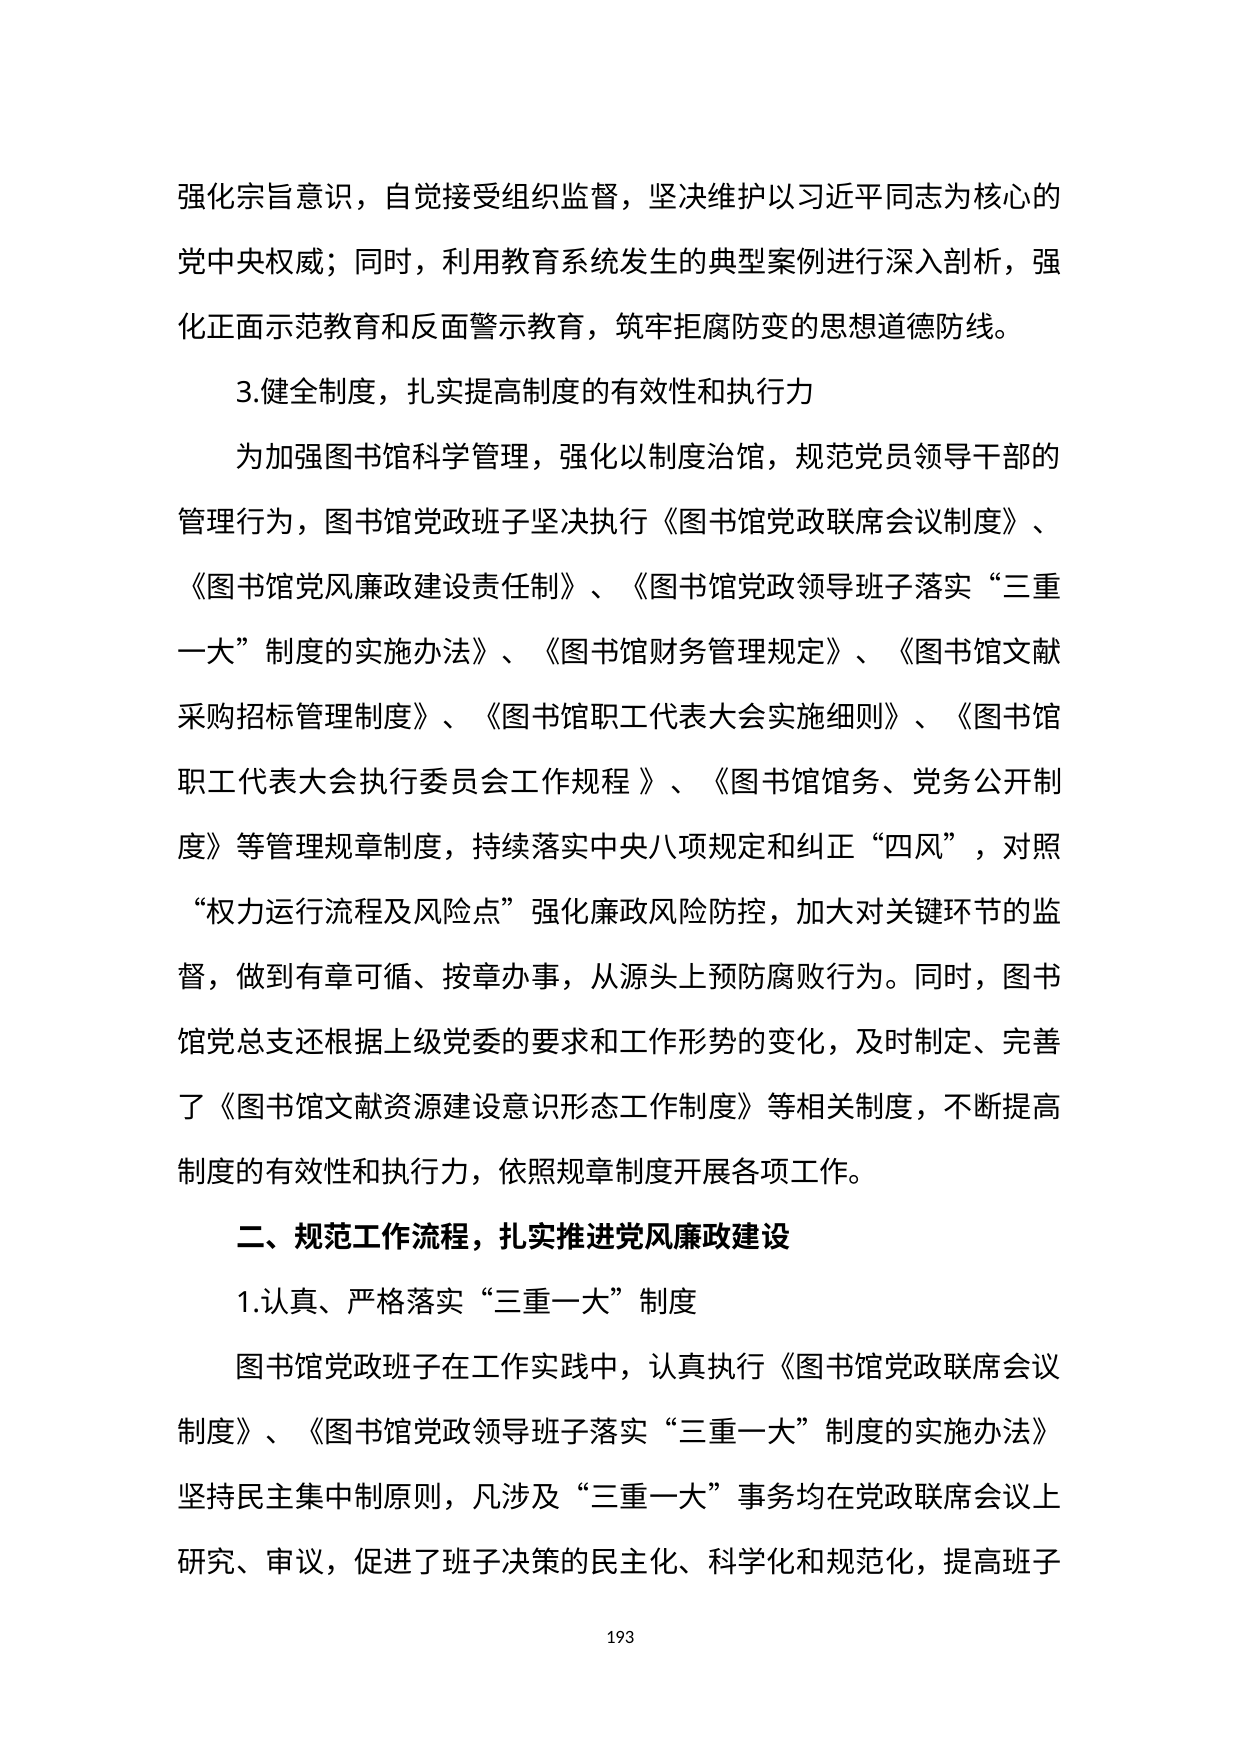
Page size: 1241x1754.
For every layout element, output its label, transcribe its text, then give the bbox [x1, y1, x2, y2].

text 1.认真、严格落实“三重一大”制度 [177, 1267, 1063, 1332]
text 3.健全制度，扎实提高制度的有效性和执行力 [177, 357, 1063, 422]
text 二、规范工作流程，扎实推进党风廉政建设 [177, 1202, 1063, 1267]
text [177, 1332, 1063, 1592]
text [177, 162, 1063, 357]
text 为加强图书馆科学管理，强化以制度治馆，规范党员领导干部的管理行为，图书馆党政班子坚决执行《图书馆党政联席会议制度》、《图书馆党风廉政建设责任制》、《图书馆党政领导班子落实“三重一大”制度的实施办法》、《图书馆财务管理规定》、《图书馆文献采购招标管理制度》、《图书馆职工代表大会实施细则》、《图书馆职工代表大会执行委员会工作规程 》、《图书馆馆务、党务公开制度》等管理规章制度，持续落实中央八项规定和纠正“四风”，对照“权力运行流程及风险点”强化廉政风险防控，加大对关键环节的监督，做到有章可循、按章办事，从源头上预防腐败行为。同时，图书馆党总支还根据上级党委的要求和工作形势的变化，及时制定、完善了《图书馆文献资源建设意识形态工作制度》等相关制度，不断提高制度的有效性和执行力，依照规章制度开展各项工作。 [177, 422, 1063, 1202]
